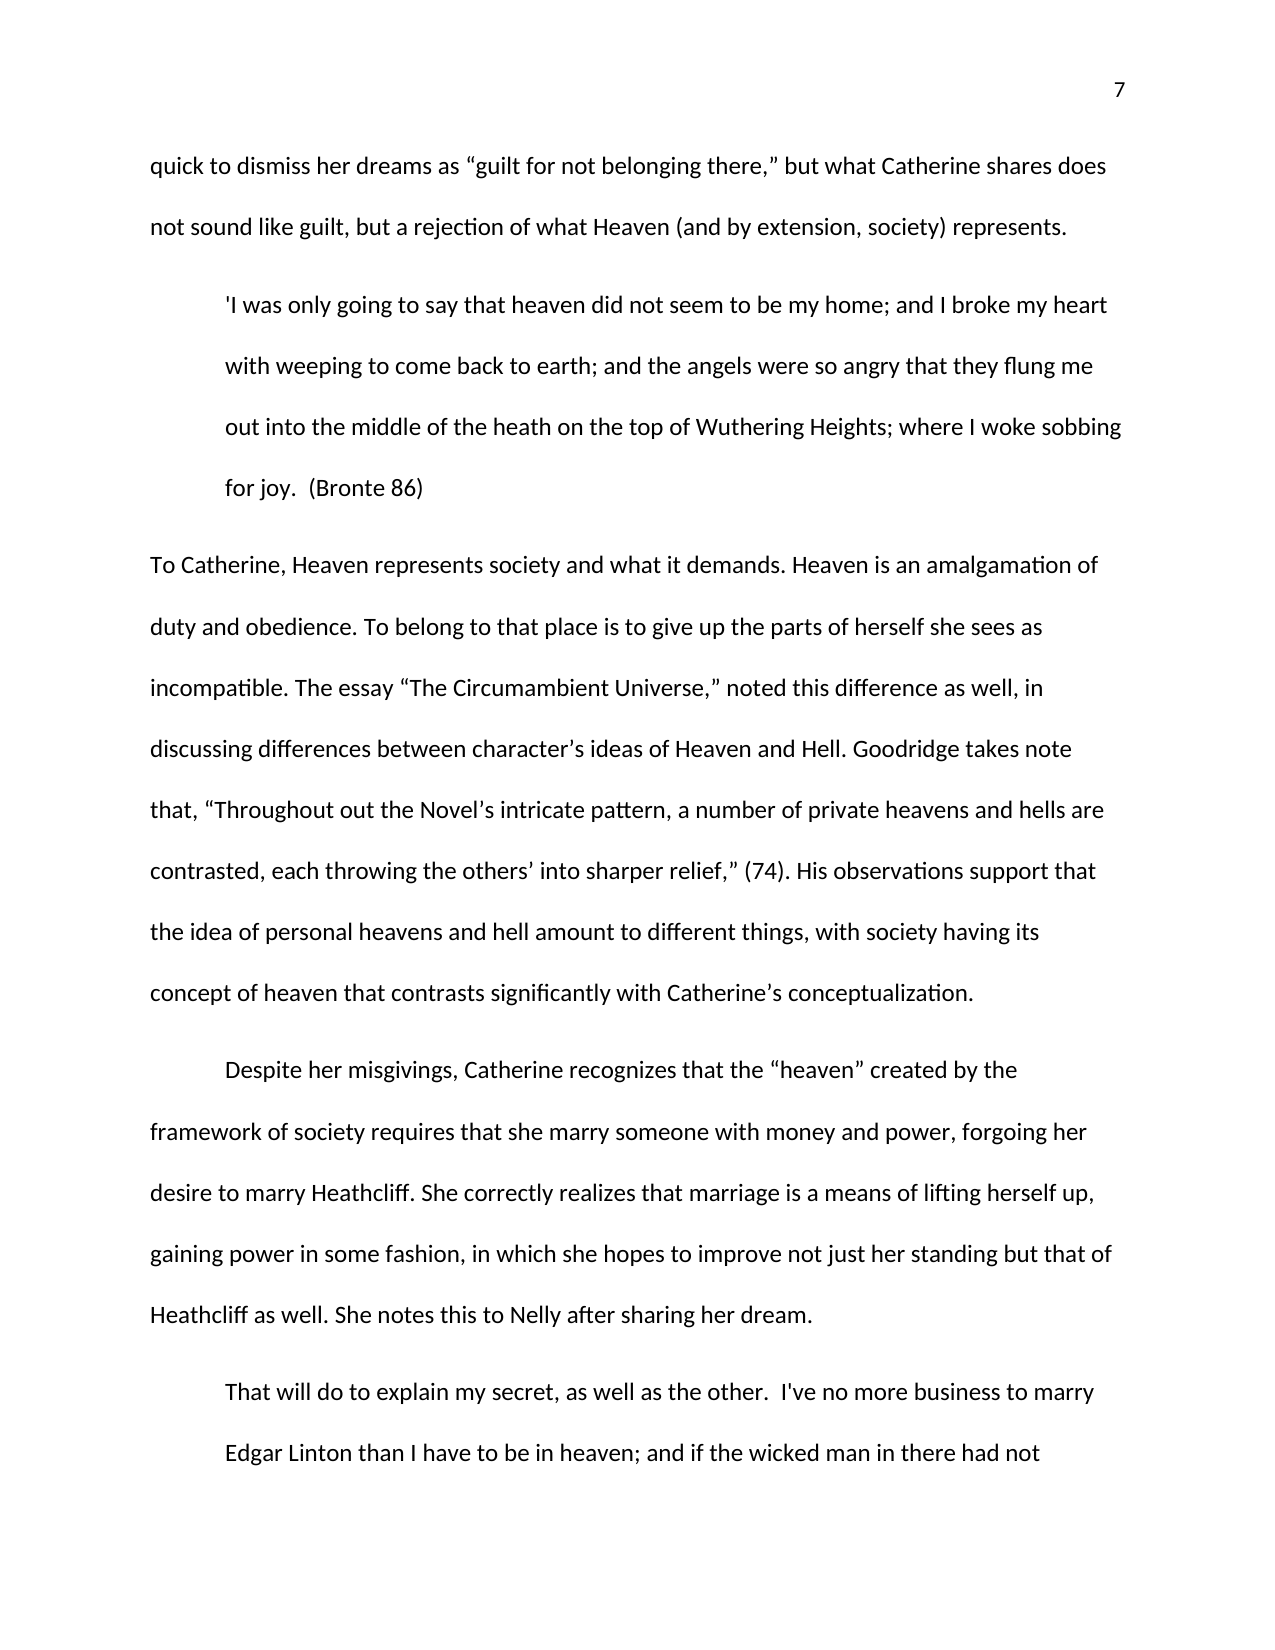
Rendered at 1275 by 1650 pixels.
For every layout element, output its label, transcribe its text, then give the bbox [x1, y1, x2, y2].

text Despite her misgivings, Catherine recognizes that the “heaven” created by the framework of society requires that she marry someone with money and power, forgoing her desire to marry Heathcliff. She correctly realizes that marriage is a means of lifting herself up, gaining power in some fashion, in which she hopes to improve not just her standing but that of Heathcliff as well. She notes this to Nelly after sharing her dream. [150, 1054, 1125, 1329]
text 'I was only going to say that heaven did not seem to be my home; and I broke my heart with weeping to come back to earth; and the angels were so angry that they flung me out into the middle of the heath on the top of Wuthering Heights; where I woke sobbing for joy. (Bronte 86) [225, 289, 1125, 502]
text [150, 150, 1125, 242]
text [225, 1376, 1125, 1468]
text To Catherine, Heaven represents society and what it demands. Heaven is an amalgamation of duty and obedience. To belong to that place is to give up the parts of herself she sees as incompatible. The essay “The Circumambient Universe,” noted this difference as well, in discussing differences between character’s ideas of Heaven and Hell. Goodridge takes note that, “Throughout out the Novel’s intricate pattern, a number of private heavens and hells are contrasted, each throwing the others’ into sharper relief,” (74). His observations support that the idea of personal heavens and hell amount to different things, with society having its concept of heaven that contrasts significantly with Catherine’s conceptualization. [150, 549, 1125, 1007]
